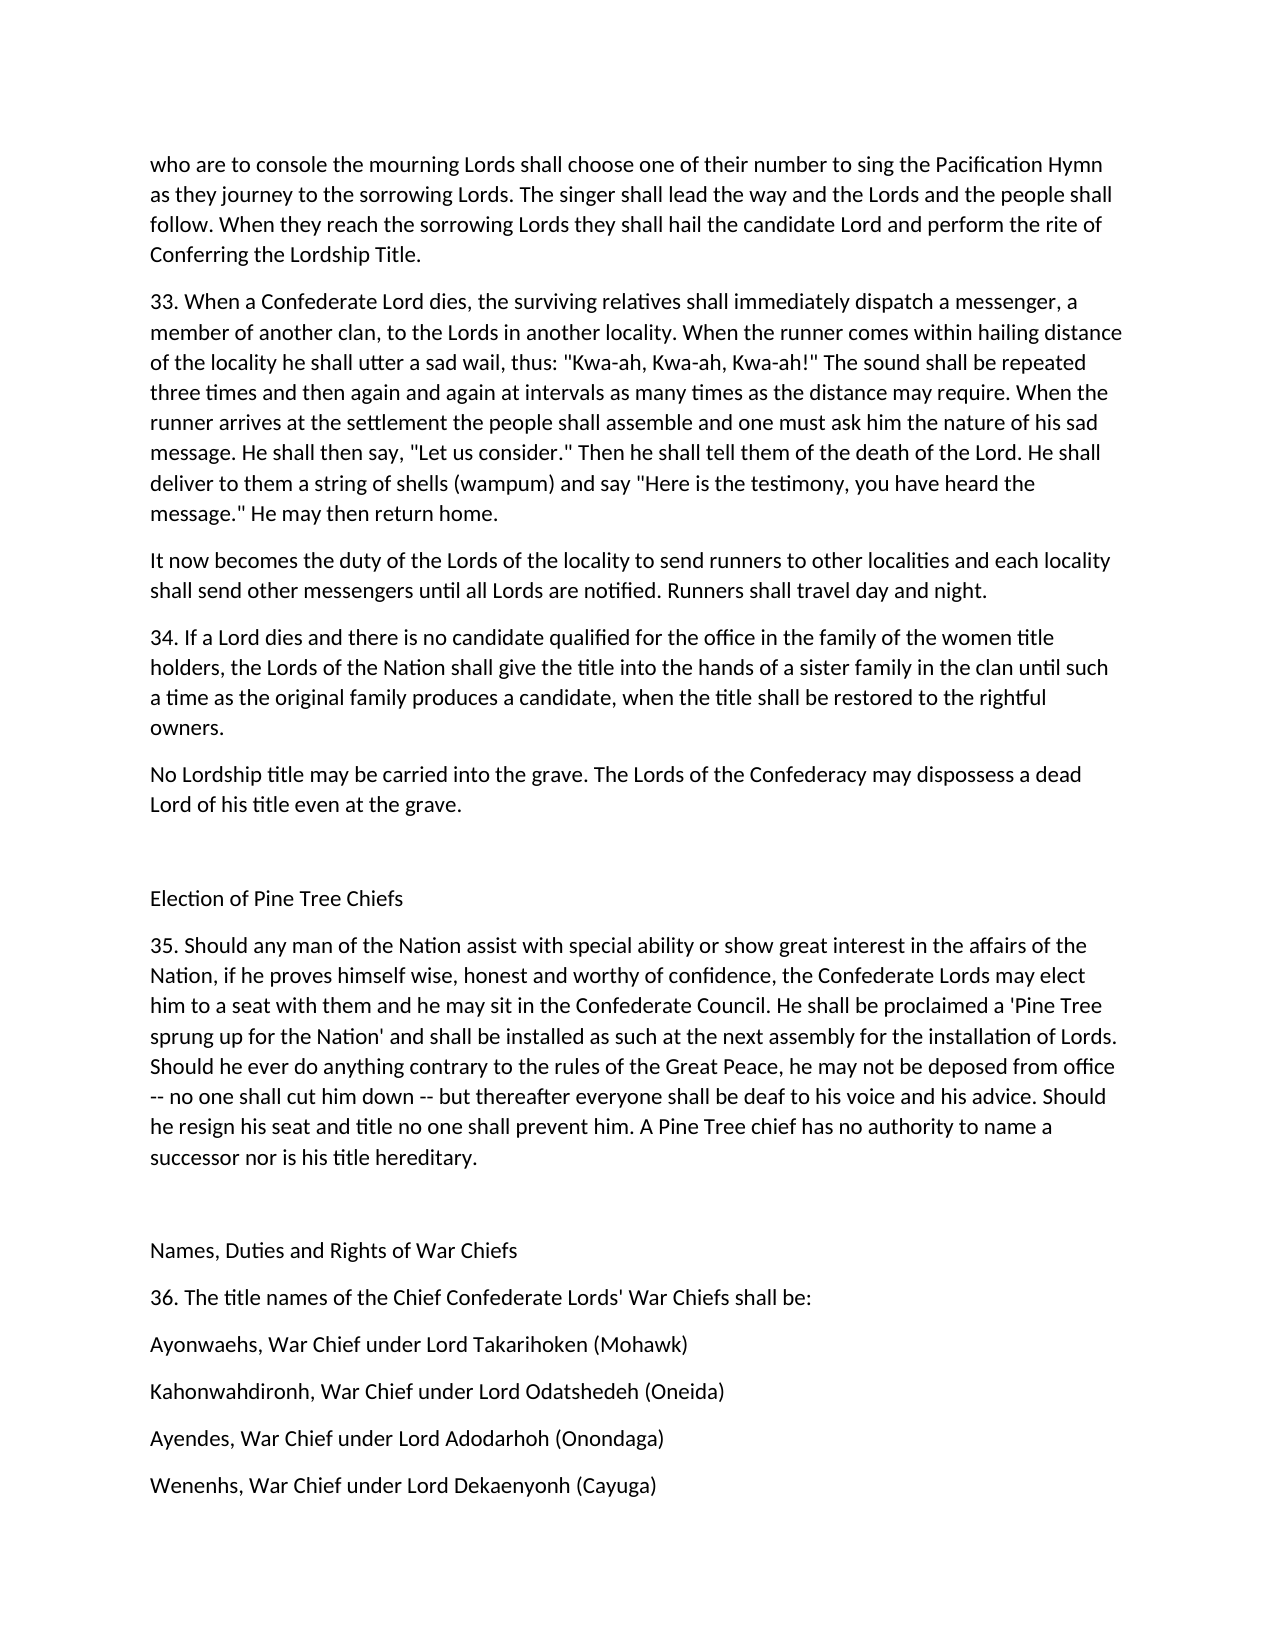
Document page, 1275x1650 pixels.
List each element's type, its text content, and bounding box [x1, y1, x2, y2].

text 34. If a Lord dies and there is no candidate qualified for the office in the family of the women title holders, the Lords of the Nation shall give the title into the hands of a sister family in the clan until such a time as the original family produces a candidate, when the title shall be restored to the rightful owners. [150, 623, 1125, 742]
text Kahonwahdironh, War Chief under Lord Odatshedeh (Oneida) [150, 1377, 1125, 1405]
text No Lordship title may be carried into the grave. The Lords of the Confederacy may dispossess a dead Lord of his title even at the grave. [150, 760, 1125, 819]
text It now becomes the duty of the Lords of the locality to send runners to other localities and each locality shall send other messengers until all Lords are notified. Runners shall travel day and night. [150, 546, 1125, 604]
text Wenenhs, War Chief under Lord Dekaenyonh (Cayuga) [150, 1471, 1125, 1499]
text 33. When a Confederate Lord dies, the surviving relatives shall immediately dispatch a messenger, a member of another clan, to the Lords in another locality. When the runner comes within hailing distance of the locality he shall utter a sad wail, thus: "Kwa-ah, Kwa-ah, Kwa-ah!" The sound shall be repeated three times and then again and again at intervals as many times as the distance may require. When the runner arrives at the settlement the people shall assemble and one must ask him the nature of his sad message. He shall then say, "Let us consider." Then he shall tell them of the death of the Lord. He shall deliver to them a string of shells (wampum) and say "Here is the testimony, you have heard the message." He may then return home. [150, 287, 1125, 527]
text 35. Should any man of the Nation assist with special ability or show great interest in the affairs of the Nation, if he proves himself wise, honest and worthy of confidence, the Confederate Lords may elect him to a seat with them and he may sit in the Confederate Council. He shall be proclaimed a 'Pine Tree sprung up for the Nation' and shall be installed as such at the next assembly for the installation of Lords. Should he ever do anything contrary to the rules of the Great Peace, he may not be deposed from office -- no one shall cut him down -- but thereafter everyone shall be deaf to his voice and his advice. Should he resign his seat and title no one shall prevent him. A Pine Tree chief has no authority to name a successor nor is his title hereditary. [150, 931, 1125, 1171]
text 36. The title names of the Chief Confederate Lords' War Chiefs shall be: [150, 1283, 1125, 1311]
text Ayendes, War Chief under Lord Adodarhoh (Onondaga) [150, 1424, 1125, 1452]
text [150, 150, 1125, 269]
text Names, Duties and Rights of War Chiefs [150, 1236, 1125, 1264]
text Ayonwaehs, War Chief under Lord Takarihoken (Mohawk) [150, 1330, 1125, 1358]
text Election of Pine Tree Chiefs [150, 884, 1125, 912]
